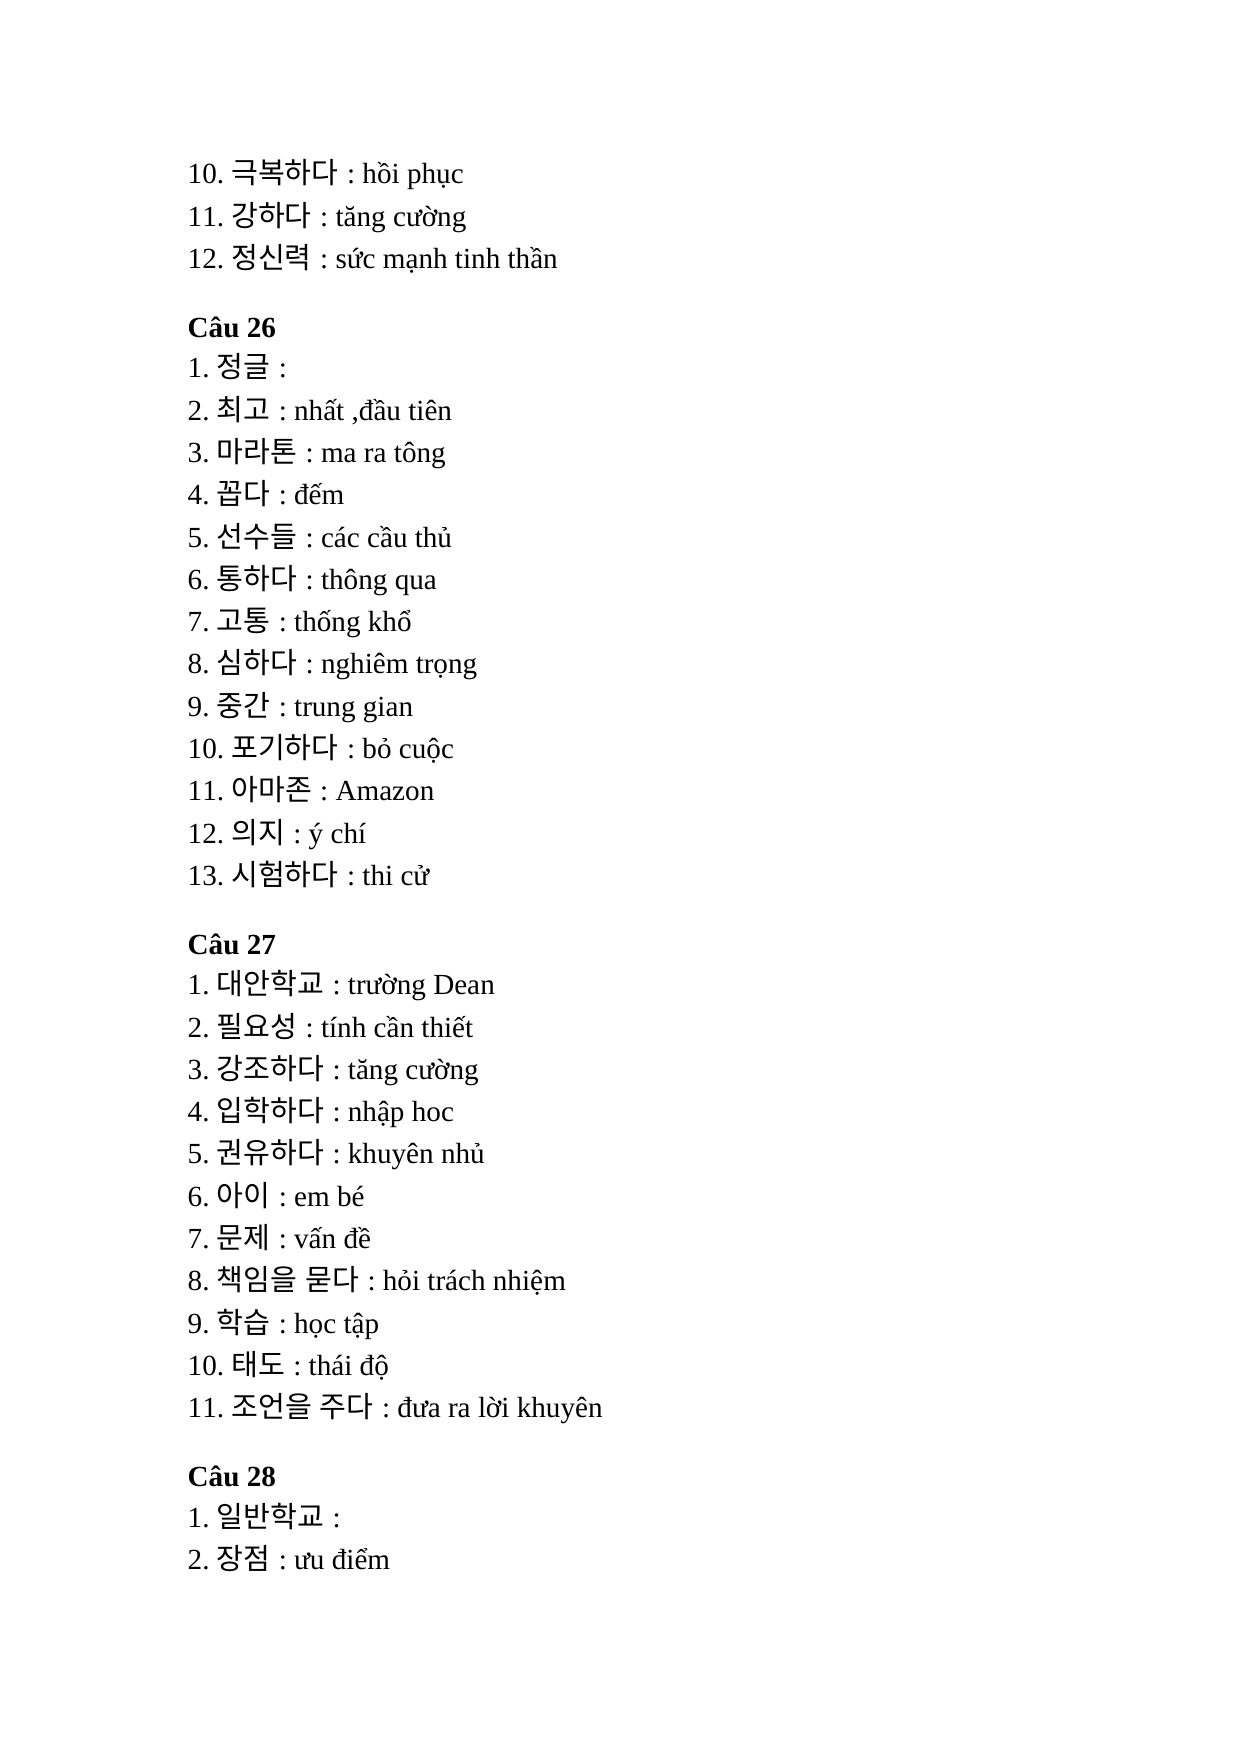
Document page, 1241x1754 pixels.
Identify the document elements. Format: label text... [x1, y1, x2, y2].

list 아이 : em bé [187, 1172, 1053, 1214]
list 극복하다 : hồi phục [187, 150, 1053, 192]
text Câu 28 [187, 1459, 1053, 1493]
list 강하다 : tăng cường [187, 192, 1053, 234]
list 권유하다 : khuyên nhủ [187, 1130, 1053, 1172]
list 포기하다 : bỏ cuộc [187, 724, 1053, 767]
list 입학하다 : nhập hoc [187, 1088, 1053, 1130]
list 마라톤 : ma ra tông [187, 428, 1053, 471]
list 정글 : [187, 344, 1053, 386]
list 시험하다 : thi cử [187, 851, 1053, 894]
list 강조하다 : tăng cường [187, 1045, 1053, 1088]
list 책임을 묻다 : hỏi trách nhiệm [187, 1257, 1053, 1299]
list 꼽다 : đếm [187, 471, 1053, 513]
list 최고 : nhất ,đầu tiên [187, 386, 1053, 428]
list 일반학교 : [187, 1493, 1053, 1535]
list 심하다 : nghiêm trọng [187, 640, 1053, 682]
text Câu 27 [187, 927, 1053, 961]
list 문제 : vấn đề [187, 1214, 1053, 1257]
list 조언을 주다 : đưa ra lời khuyên [187, 1384, 1053, 1426]
text Câu 26 [187, 310, 1053, 344]
list 태도 : thái độ [187, 1341, 1053, 1384]
list 대안학교 : trường Dean [187, 961, 1053, 1003]
list 필요성 : tính cần thiết [187, 1003, 1053, 1045]
list 정신력 : sức mạnh tinh thần [187, 234, 1053, 277]
list 장점 : ưu điểm [187, 1535, 1053, 1578]
list 중간 : trung gian [187, 682, 1053, 724]
list 고통 : thống khổ [187, 598, 1053, 640]
list 의지 : ý chí [187, 809, 1053, 851]
list 통하다 : thông qua [187, 555, 1053, 598]
list 선수들 : các cầu thủ [187, 513, 1053, 555]
list 학습 : học tập [187, 1299, 1053, 1341]
list 아마존 : Amazon [187, 767, 1053, 809]
